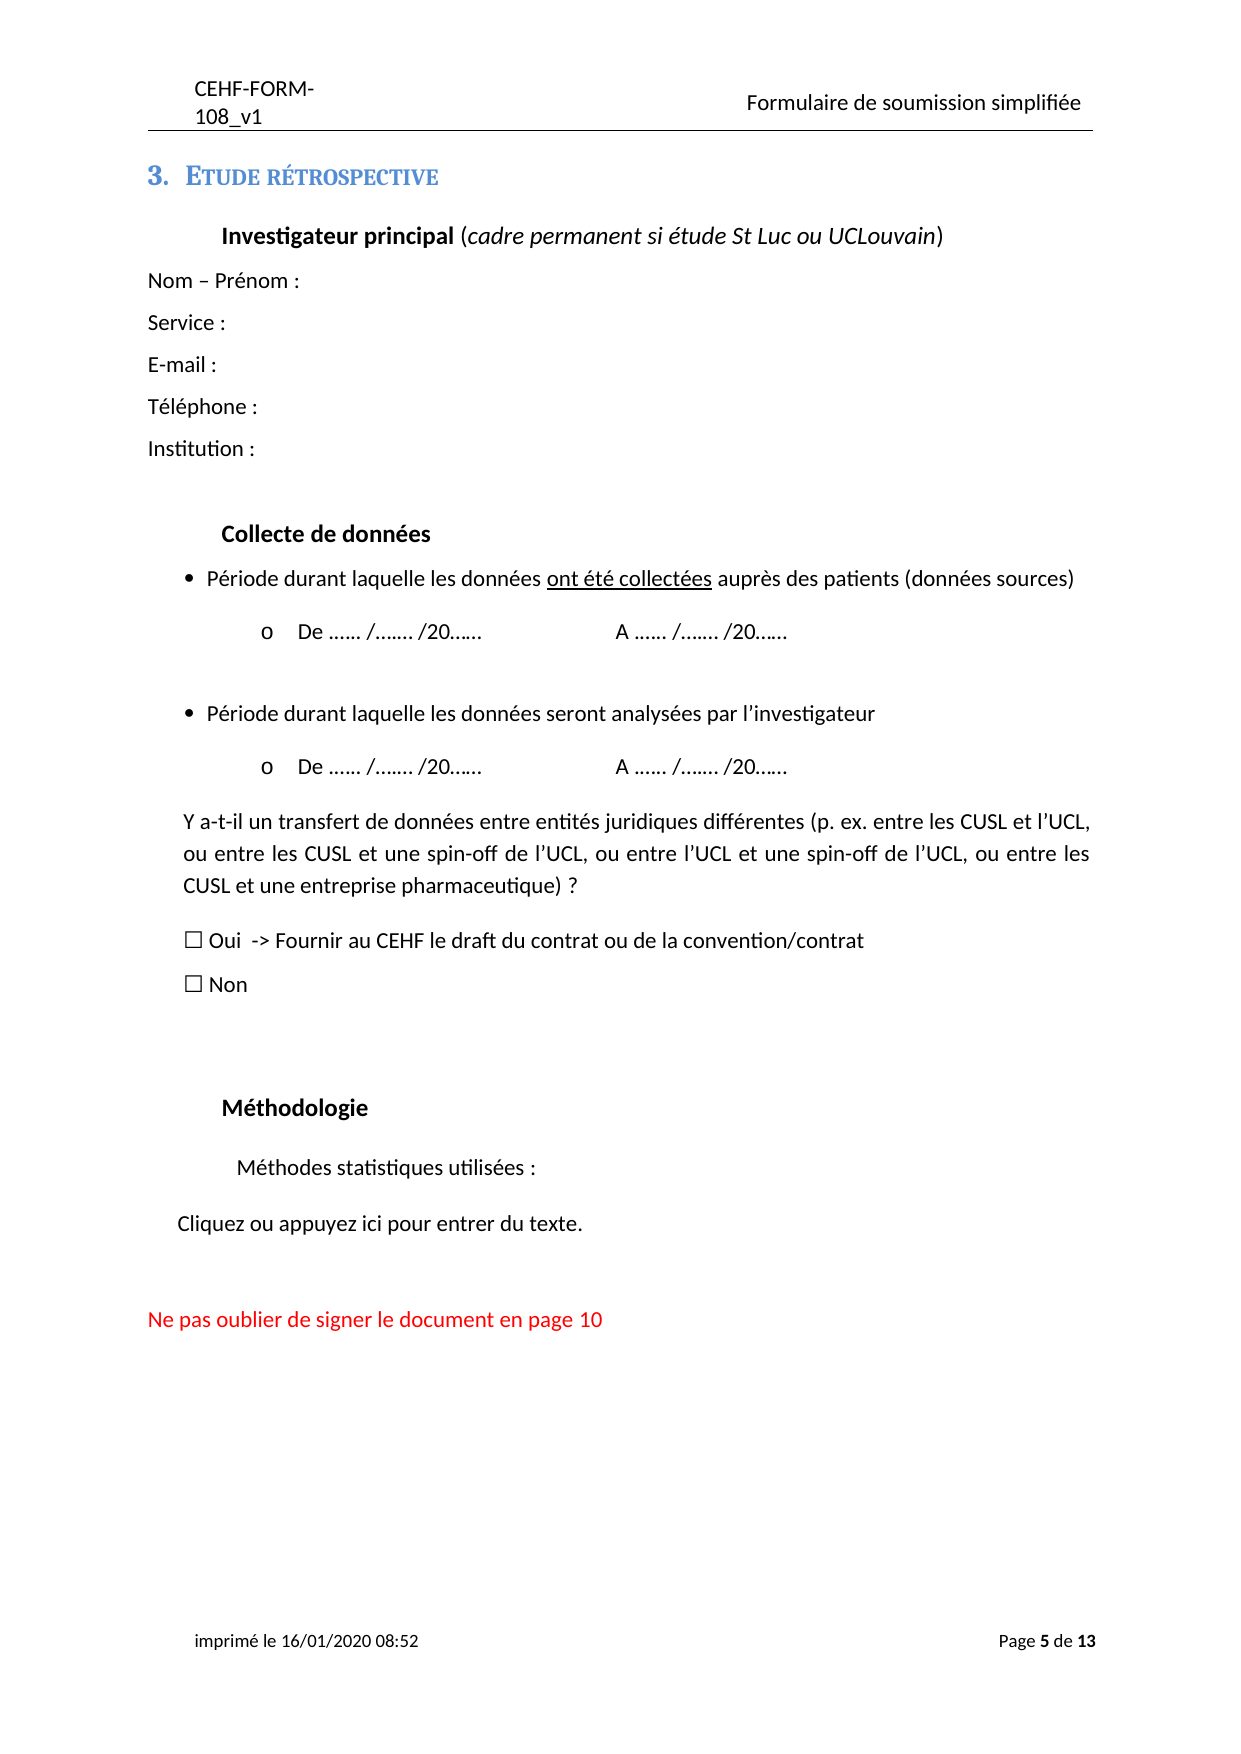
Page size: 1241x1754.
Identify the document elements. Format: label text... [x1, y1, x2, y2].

text Téléphone : [148, 392, 1093, 420]
text Service : [148, 308, 1093, 336]
list Période durant laquelle les données ont été collectées auprès des patients (données sources) [185, 564, 1093, 592]
text Nom – Prénom : [148, 266, 1093, 294]
text E-mail : [148, 350, 1093, 378]
text Etude rétrospective [148, 159, 1093, 192]
text Méthodologie [148, 1092, 1093, 1122]
text Ne pas oublier de signer le document en page 10 [148, 1306, 1093, 1333]
text Investigateur principal (cadre permanent si étude St Luc ou UCLouvain) [148, 220, 1093, 251]
text Non [183, 968, 1093, 999]
text Oui -> Fournir au CEHF le draft du contrat ou de la convention/contrat [183, 924, 1093, 956]
text Institution : [148, 434, 1093, 462]
text Collecte de données [148, 518, 1093, 548]
list De .….. /….… /20…… A .….. /….… /20…… [260, 617, 1093, 646]
text Y a-t-il un transfert de données entre entités juridiques différentes (p. ex. entre les CUSL et l’UCL, ou entre les CUSL et une spin-off de l’UCL, ou entre l’UCL et une spin-off de l’UCL, ou entre les CUSL et une entreprise pharmaceutique) ? [183, 807, 1093, 899]
list Période durant laquelle les données seront analysées par l’investigateur [185, 699, 1093, 727]
list De .….. /….… /20…… A .….. /….… /20…… [260, 752, 1093, 782]
text Méthodes statistiques utilisées : [236, 1153, 1093, 1181]
